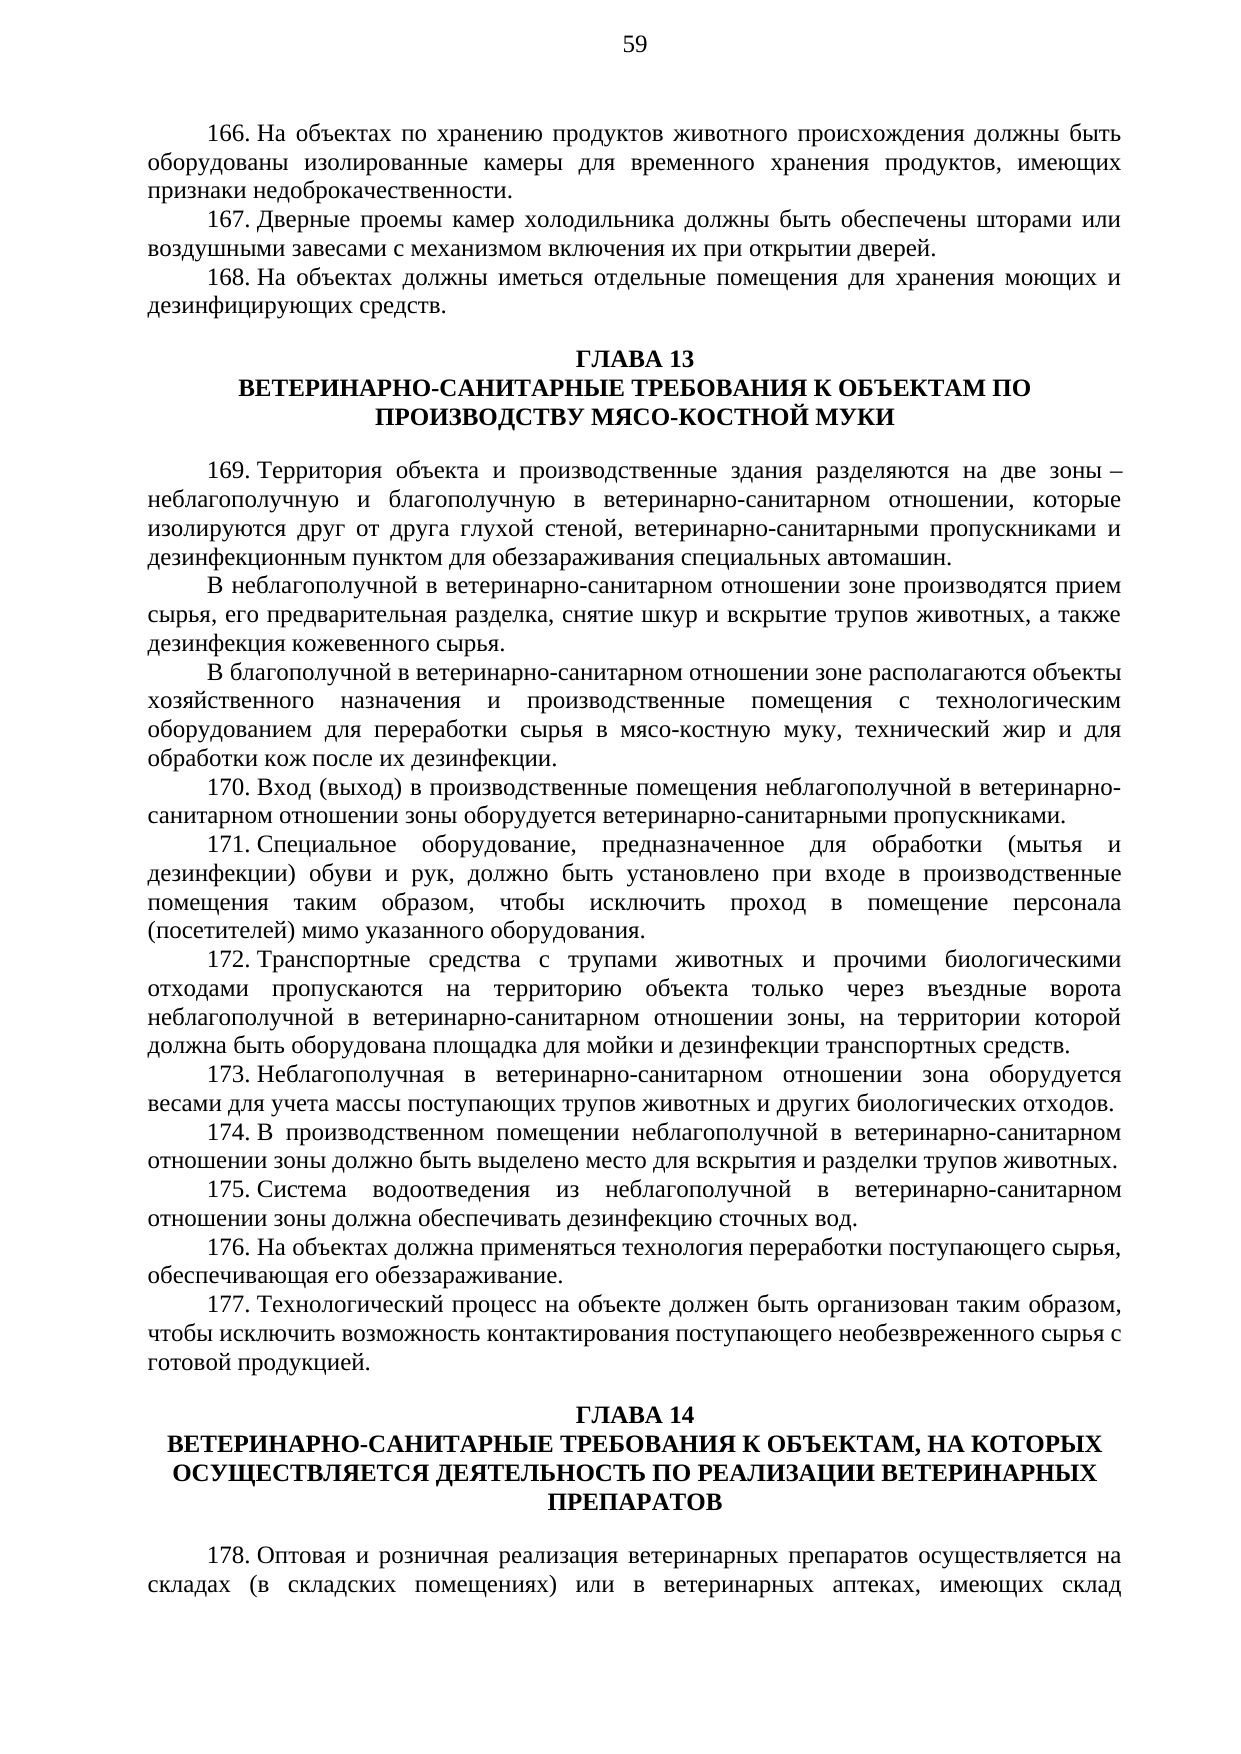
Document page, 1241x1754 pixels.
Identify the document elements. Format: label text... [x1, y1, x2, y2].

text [147, 1541, 1122, 1598]
text 173. Неблагополучная в ветеринарно-санитарном отношении зона оборудуется весами для учета массы поступающих трупов животных и других биологических отходов. [147, 1059, 1122, 1117]
text 166. На объектах по хранению продуктов животного происхождения должны быть оборудованы изолированные камеры для временного хранения продуктов, имеющих признаки недоброкачественности. [147, 118, 1122, 204]
text 176. На объектах должна применяться технология переработки поступающего сырья, обеспечивающая его обеззараживание. [147, 1232, 1122, 1289]
text В неблагополучной в ветеринарно-санитарном отношении зоне производятся прием сырья, его предварительная разделка, снятие шкур и вскрытие трупов животных, а также дезинфекция кожевенного сырья. [147, 571, 1122, 657]
text 167. Дверные проемы камер холодильника должны быть обеспечены шторами или воздушными завесами с механизмом включения их при открытии дверей. [147, 204, 1122, 262]
text ГЛАВА 13 ВЕТЕРИНАРНО-САНИТАРНЫЕ ТРЕБОВАНИЯ К ОБЪЕКТАМ ПО ПРОИЗВОДСТВУ МЯСО-КОСТНОЙ МУКИ [147, 344, 1122, 431]
text ГЛАВА 14 ВЕТЕРИНАРНО-САНИТАРНЫЕ ТРЕБОВАНИЯ К ОБЪЕКТАМ, НА КОТОРЫХ ОСУЩЕСТВЛЯЕТСЯ ДЕЯТЕЛЬНОСТЬ ПО РЕАЛИЗАЦИИ ВЕТЕРИНАРНЫХ ПРЕПАРАТОВ [147, 1401, 1122, 1516]
text 170. Вход (выход) в производственные помещения неблагополучной в ветеринарно-санитарном отношении зоны оборудуется ветеринарно-санитарными пропускниками. [147, 772, 1122, 829]
text 175. Система водоотведения из неблагополучной в ветеринарно-санитарном отношении зоны должна обеспечивать дезинфекцию сточных вод. [147, 1174, 1122, 1232]
text 168. На объектах должны иметься отдельные помещения для хранения моющих и дезинфицирующих средств. [147, 262, 1122, 319]
text 172. Транспортные средства с трупами животных и прочими биологическими отходами пропускаются на территорию объекта только через въездные ворота неблагополучной в ветеринарно-санитарном отношении зоны, на территории которой должна быть оборудована площадка для мойки и дезинфекции транспортных средств. [147, 944, 1122, 1059]
text 174. В производственном помещении неблагополучной в ветеринарно-санитарном отношении зоны должно быть выделено место для вскрытия и разделки трупов животных. [147, 1117, 1122, 1174]
text 171. Специальное оборудование, предназначенное для обработки (мытья и дезинфекции) обуви и рук, должно быть установлено при входе в производственные помещения таким образом, чтобы исключить проход в помещение персонала (посетителей) мимо указанного оборудования. [147, 829, 1122, 944]
text 177. Технологический процесс на объекте должен быть организован таким образом, чтобы исключить возможность контактирования поступающего необезвреженного сырья с готовой продукцией. [147, 1289, 1122, 1376]
text В благополучной в ветеринарно-санитарном отношении зоне располагаются объекты хозяйственного назначения и производственные помещения с технологическим оборудованием для переработки сырья в мясо-костную муку, технический жир и для обработки кож после их дезинфекции. [147, 657, 1122, 772]
text 169. Территория объекта и производственные здания разделяются на две зоны – неблагополучную и благополучную в ветеринарно-санитарном отношении, которые изолируются друг от друга глухой стеной, ветеринарно-санитарными пропускниками и дезинфекционным пунктом для обеззараживания специальных автомашин. [147, 456, 1122, 571]
